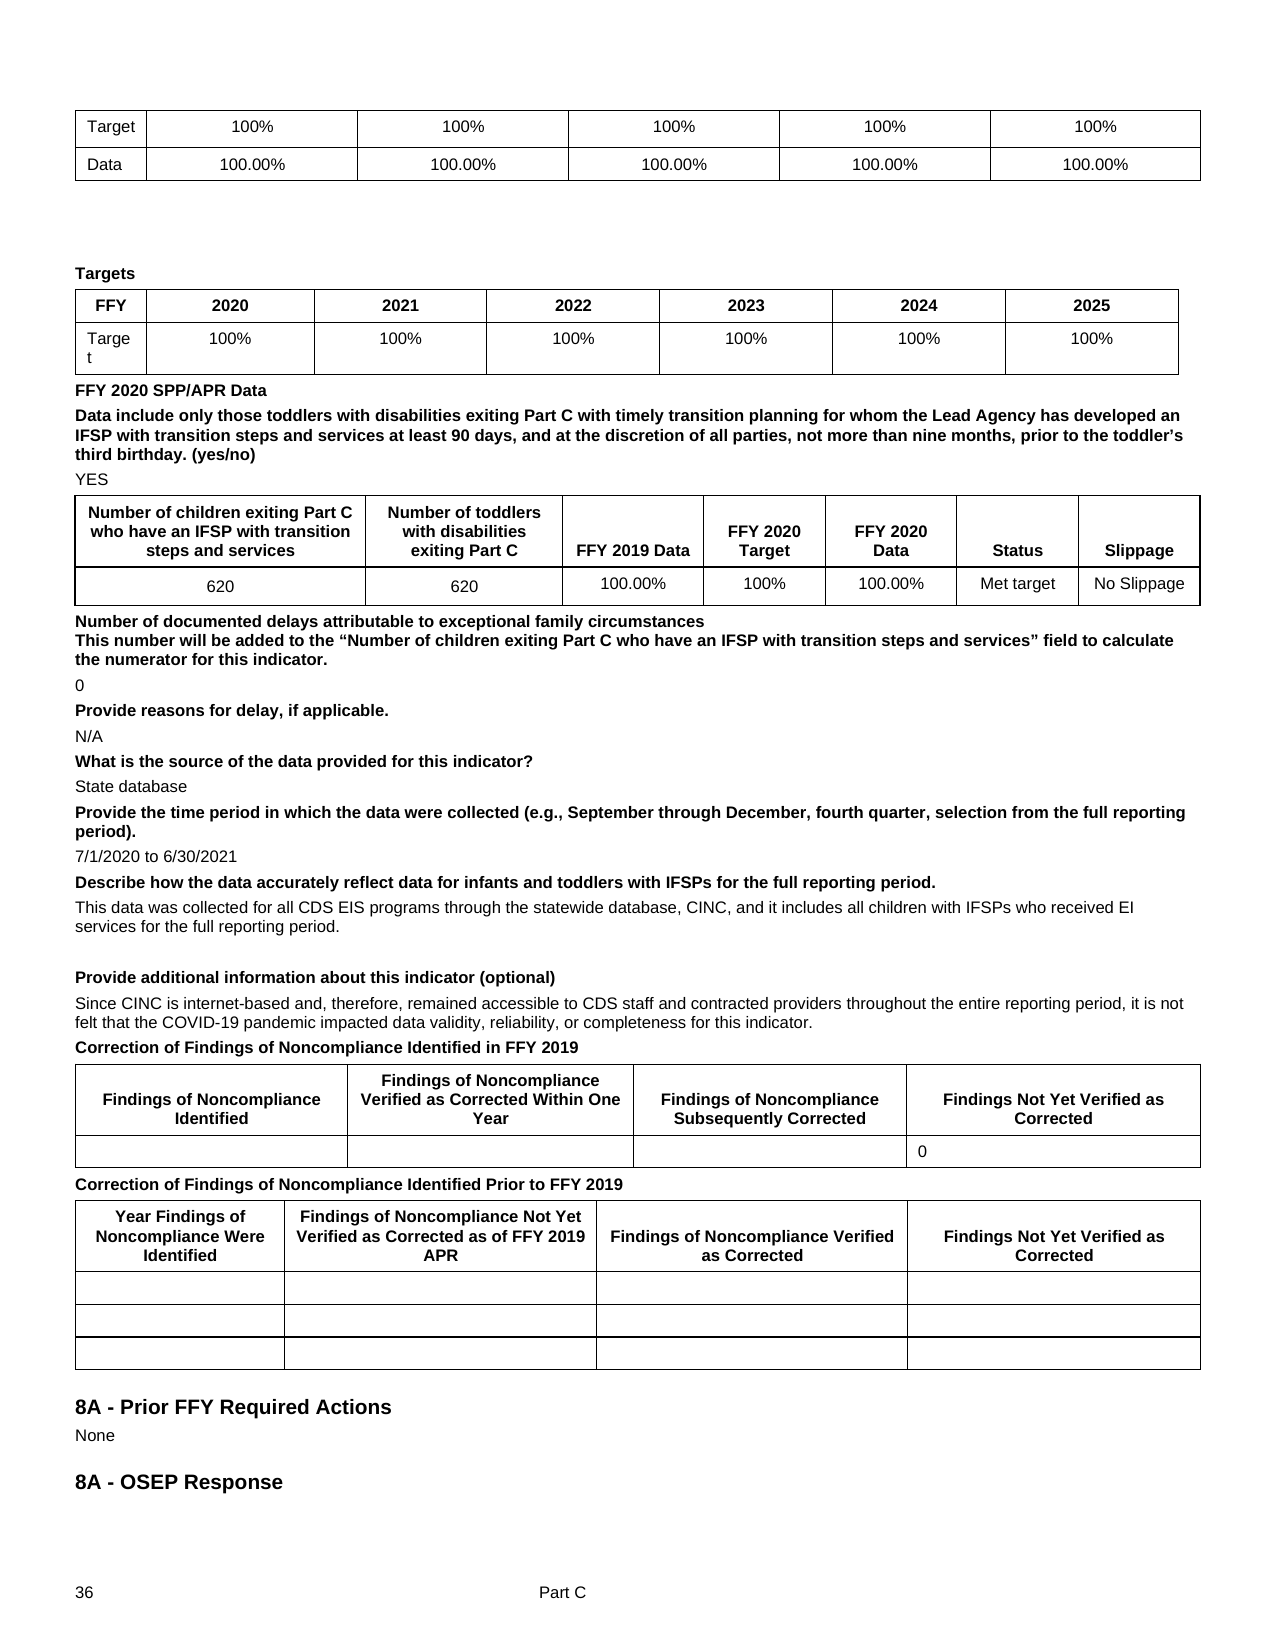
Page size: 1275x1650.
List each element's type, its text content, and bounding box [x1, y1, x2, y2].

text This data was collected for all CDS EIS programs through the statewide database, CINC, and it includes all children with IFSPs who received EI services for the full reporting period. [75, 898, 1200, 936]
table_cell [348, 1136, 633, 1167]
table_header 2021 [315, 290, 486, 322]
text Correction of Findings of Noncompliance Identified Prior to FFY 2019 [75, 1174, 1200, 1194]
table_cell 100.00% [563, 568, 703, 604]
text FFY 2020 SPP/APR Data [75, 381, 1200, 400]
table_header Status [957, 496, 1078, 566]
table_cell No Slippage [1079, 568, 1199, 604]
text Provide the time period in which the data were collected (e.g., September through December, fourth quarter, selection from the full reporting period). [75, 803, 1200, 841]
table_header FFY 2020 Target [704, 496, 825, 566]
table_cell [908, 1305, 1200, 1336]
table_cell [76, 1272, 284, 1304]
table_header Findings Not Yet Verified as Corrected [908, 1201, 1200, 1271]
text Describe how the data accurately reflect data for infants and toddlers with IFSPs for the full reporting period. [75, 873, 1200, 892]
text 0 [75, 676, 1200, 695]
table_header Number of toddlers with disabilities exiting Part C [366, 496, 562, 566]
table_header Year Findings of Noncompliance Were Identified [76, 1201, 284, 1271]
table_header FFY 2019 Data [563, 496, 703, 566]
table_cell 100.00% [358, 148, 568, 180]
text Data include only those toddlers with disabilities exiting Part C with timely transition planning for whom the Lead Agency has developed an IFSP with transition steps and services at least 90 days, and at the discretion of all parties, not more than nine months, prior to the toddler’s third birthday. (yes/no) [75, 406, 1200, 464]
table_header Slippage [1079, 496, 1199, 566]
table_header 2022 [487, 290, 659, 322]
table_header FFY [76, 290, 146, 322]
table_cell Data [76, 148, 146, 180]
table_cell [634, 1136, 906, 1167]
table_header 2024 [833, 290, 1005, 322]
table_cell [597, 1272, 907, 1304]
table_header 2020 [147, 290, 314, 322]
text None [75, 1425, 1200, 1444]
table_cell [76, 1338, 284, 1369]
table_cell 100% [1006, 323, 1178, 373]
table_cell 100.00% [569, 148, 779, 180]
table_cell 100% [315, 323, 486, 373]
table_cell 100.00% [826, 568, 956, 604]
table_cell Target [76, 111, 146, 147]
table_header Findings Not Yet Verified as Corrected [907, 1065, 1200, 1134]
table_header Findings of Noncompliance Not Yet Verified as Corrected as of FFY 2019 APR [285, 1201, 596, 1271]
table_cell 100.00% [147, 148, 357, 180]
table_cell 100% [358, 111, 568, 147]
table_cell [908, 1338, 1200, 1369]
table_cell [597, 1338, 907, 1369]
table_cell 620 [366, 568, 562, 604]
text N/A [75, 726, 1200, 746]
table_cell [597, 1305, 907, 1336]
table_cell 100% [147, 323, 314, 373]
table_cell [285, 1305, 596, 1336]
text Number of documented delays attributable to exceptional family circumstances This number will be added to the “Number of children exiting Part C who have an IFSP with transition steps and services” field to calculate the numerator for this indicator. [75, 612, 1200, 669]
text Correction of Findings of Noncompliance Identified in FFY 2019 [75, 1038, 1200, 1057]
text 7/1/2020 to 6/30/2021 [75, 847, 1200, 866]
table_cell [76, 1136, 347, 1167]
text YES [75, 470, 1200, 489]
table_header Findings of Noncompliance Identified [76, 1065, 347, 1134]
table_header Findings of Noncompliance Verified as Corrected Within One Year [348, 1065, 633, 1134]
table_cell [76, 1305, 284, 1336]
table_cell 620 [76, 568, 365, 604]
table_cell Target [76, 323, 146, 373]
table_cell 100% [147, 111, 357, 147]
table_cell [285, 1338, 596, 1369]
table_header Findings of Noncompliance Verified as Corrected [597, 1201, 907, 1271]
subtitle 8A - Prior FFY Required Actions [75, 1395, 1200, 1419]
text Targets [75, 263, 1200, 283]
text Since CINC is internet-based and, therefore, remained accessible to CDS staff and contracted providers throughout the entire reporting period, it is not felt that the COVID-19 pandemic impacted data validity, reliability, or completeness for this indicator. [75, 993, 1200, 1032]
text Provide reasons for delay, if applicable. [75, 701, 1200, 720]
table_cell 100% [487, 323, 659, 373]
table_header Findings of Noncompliance Subsequently Corrected [634, 1065, 906, 1134]
table_cell 100.00% [991, 148, 1200, 180]
table_cell 100.00% [780, 148, 990, 180]
table_cell 100% [660, 323, 832, 373]
subtitle 8A - OSEP Response [75, 1469, 1200, 1493]
table_cell 100% [991, 111, 1200, 147]
text What is the source of the data provided for this indicator? [75, 752, 1200, 771]
table_cell [908, 1272, 1200, 1304]
table_header FFY 2020 Data [826, 496, 956, 566]
text Provide additional information about this indicator (optional) [75, 968, 1200, 987]
table_cell 100% [780, 111, 990, 147]
table_header 2025 [1006, 290, 1178, 322]
table_cell 100% [704, 568, 825, 604]
table_header 2023 [660, 290, 832, 322]
table_header Number of children exiting Part C who have an IFSP with transition steps and services [76, 496, 365, 566]
table_cell [285, 1272, 596, 1304]
table_cell 100% [569, 111, 779, 147]
table_cell 100% [833, 323, 1005, 373]
text State database [75, 777, 1200, 796]
table_cell 0 [907, 1136, 1200, 1167]
table_cell Met target [957, 568, 1078, 604]
